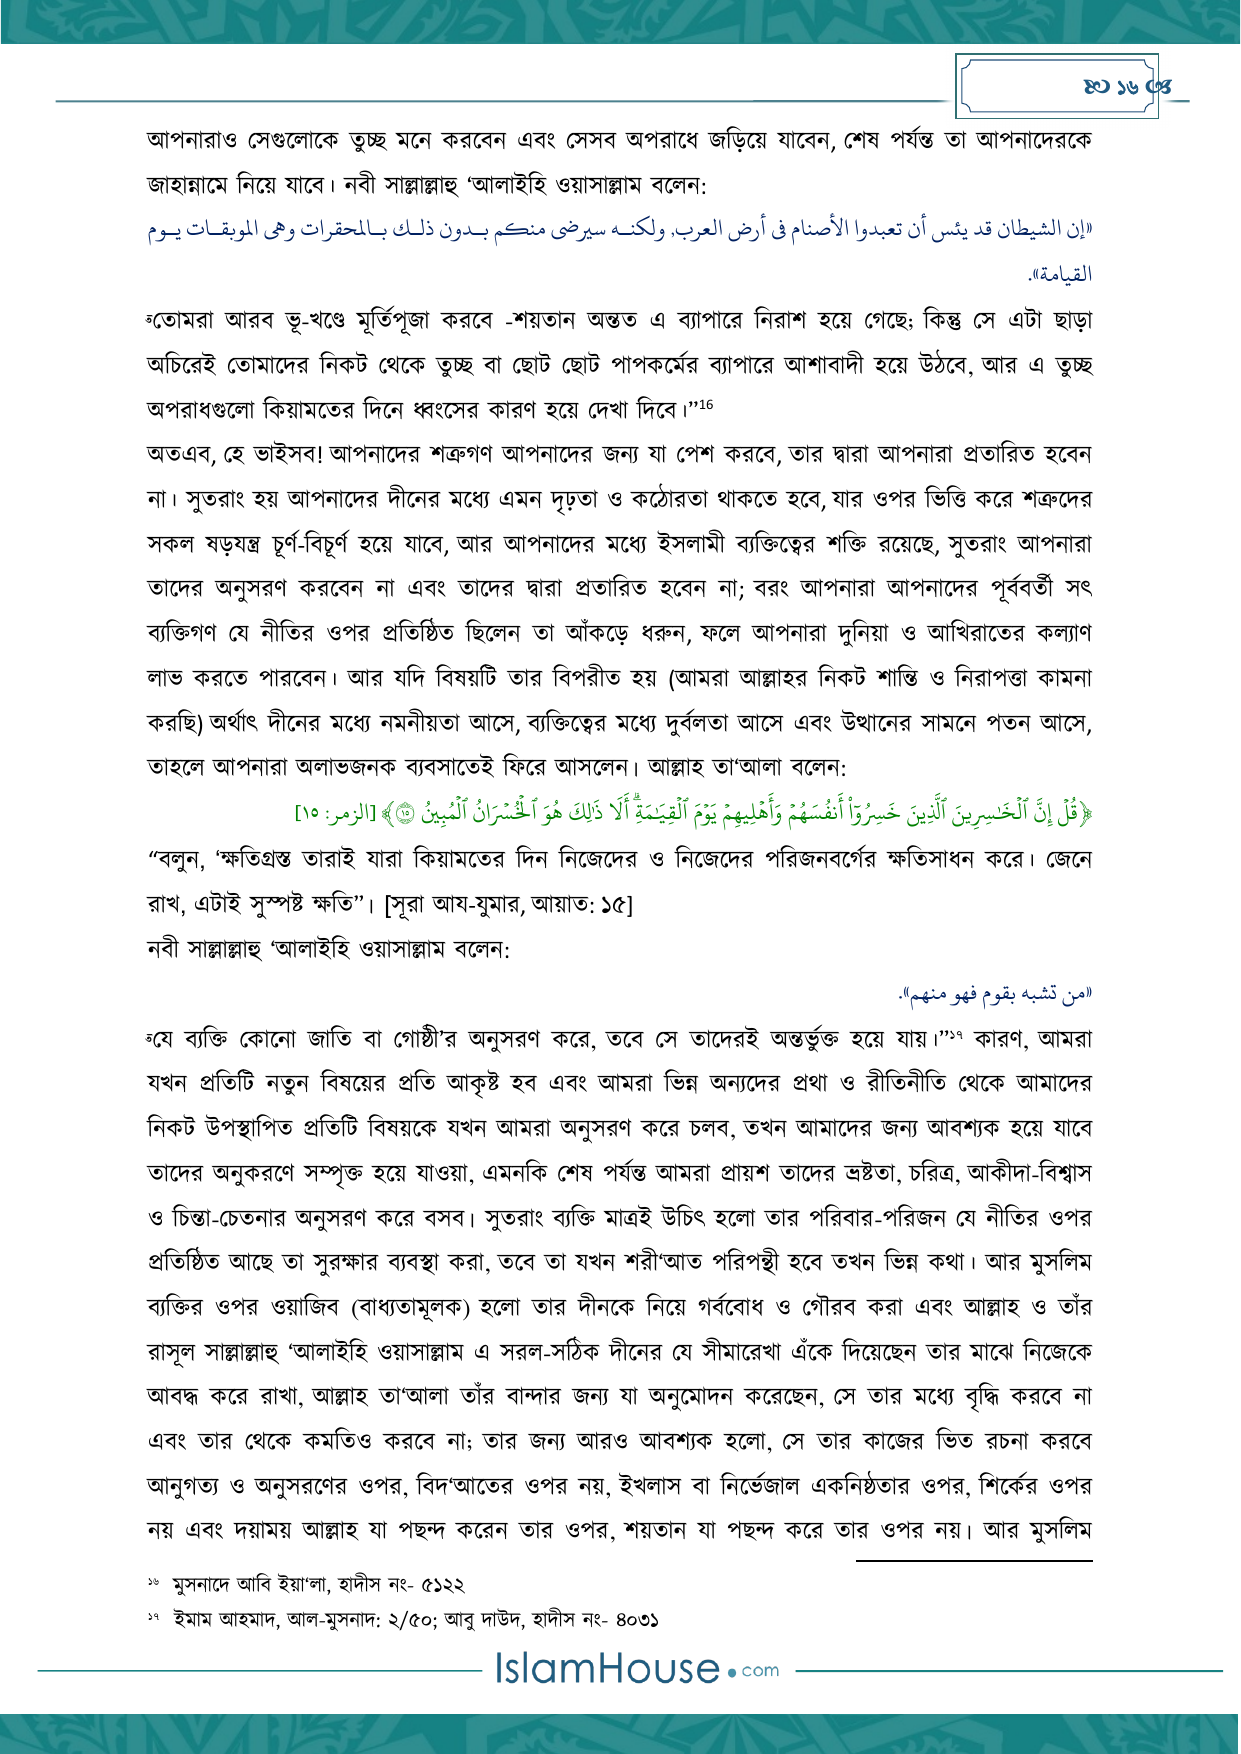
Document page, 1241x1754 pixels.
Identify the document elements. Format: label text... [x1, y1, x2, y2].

text ﴿قُلۡ إِنَّ ٱلۡخَٰسِرِينَ ٱلَّذِينَ خَسِرُوٓاْ أَنفُسَهُمۡ وَأَهۡلِيهِمۡ يَوۡمَ ٱلۡقِيَٰمَةِۗ أَلَا ذَٰلِكَ هُوَ ٱلۡخُسۡرَانُ ٱلۡمُبِينُ ١٥﴾ [الزمر: ١٥] [148, 790, 1092, 834]
text «إن الشيطان قد يئس أن تعبدوا الأصنام فى أرض العرب, ولكنه سيرضى منكم بدون ذلك بالمحقرات وهى الموبقات يوم القيامة». [148, 207, 1092, 295]
picture [0, 0, 1241, 44]
text নবী সাল্লাল্লাহু ‘আলাইহি ওয়াসাল্লাম বলেন: [148, 927, 1092, 968]
picture [487, 1646, 1224, 1691]
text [148, 118, 1092, 204]
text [148, 1017, 1092, 1550]
picture [28, 1645, 483, 1691]
picture [0, 1714, 1238, 1754]
text «من تشبه بقوم فهو منهم». [148, 971, 1092, 1013]
text “তোমরা আরব ভূ-খণ্ডে মূর্তিপূজা করবে -শয়তান অন্তত এ ব্যাপারে নিরাশ হয়ে গেছে; কিন্তু সে এটা ছাড়া অচিরেই তোমাদের নিকট থেকে তুচ্ছ বা ছোট ছোট পাপকর্মের ব্যাপারে আশাবাদী হয়ে উঠবে, আর এ তুচ্ছ অপরাধগুলো কিয়ামতের দিনে ধ্বংসের কারণ হয়ে দেখা দিবে।” [148, 298, 1092, 429]
text “বলুন, ‘ক্ষতিগ্রস্ত তারাই যারা কিয়ামতের দিন নিজেদের ও নিজেদের পরিজনবর্গের ক্ষতিসাধন করে। জেনে রাখ, এটাই সুস্পষ্ট ক্ষতি”। [সূরা আয-যুমার, আয়াত: ১৫] [148, 837, 1092, 923]
text অতএব, হে ভাইসব! আপনাদের শত্রুগণ আপনাদের জন্য যা পেশ করবে, তার দ্বারা আপনারা প্রতারিত হবেন না। সুতরাং হয় আপনাদের দীনের মধ্যে এমন দৃঢ়তা ও কঠোরতা থাকতে হবে, যার ওপর ভিত্তি করে শত্রুদের সকল ষড়যন্ত্র চূর্ণ-বিচূর্ণ হয়ে যাবে, আর আপনাদের মধ্যে ইসলামী ব্যক্তিত্বের শক্তি রয়েছে, সুতরাং আপনারা তাদের অনুসরণ করবেন না এবং তাদের দ্বারা প্রতারিত হবেন না; বরং আপনারা আপনাদের পূর্ববর্তী সৎ ব্যক্তিগণ যে নীতির ওপর প্রতিষ্ঠিত ছিলেন তা আঁকড়ে ধরুন, ফলে আপনারা দুনিয়া ও আখিরাতের কল্যাণ লাভ করতে পারবেন। আর যদি বিষয়টি তার বিপরীত হয় (আমরা আল্লাহর নিকট শান্তি ও নিরাপত্তা কামনা করছি) অর্থাৎ দীনের মধ্যে নমনীয়তা আসে, ব্যক্তিত্বের মধ্যে দুর্বলতা আসে এবং উত্থানের সামনে পতন আসে, তাহলে আপনারা অলাভজনক ব্যবসাতেই ফিরে আসলেন। আল্লাহ তা‘আলা বলেন: [148, 432, 1092, 787]
